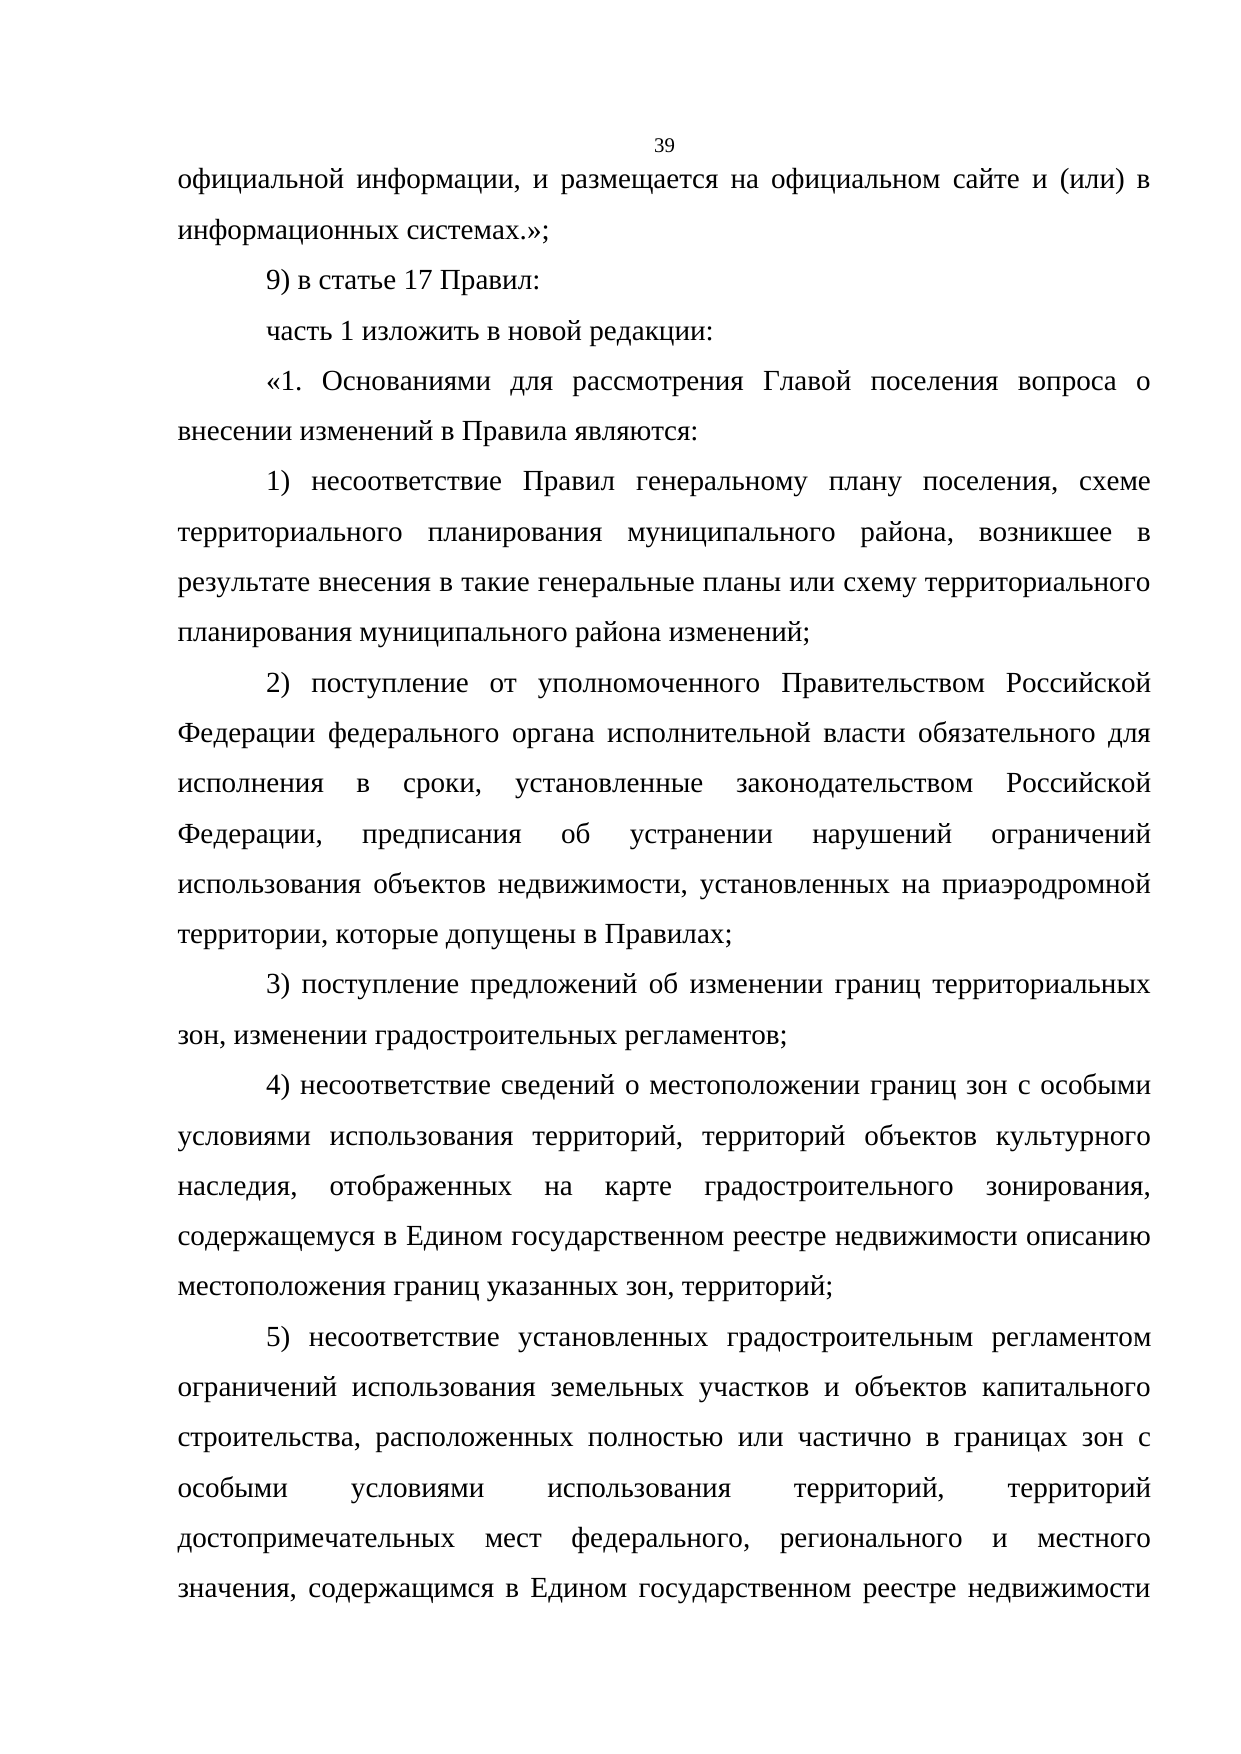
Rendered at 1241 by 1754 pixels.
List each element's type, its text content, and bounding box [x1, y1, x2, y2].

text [177, 1319, 1152, 1604]
text 3) поступление предложений об изменении границ территориальных зон, изменении градостроительных регламентов; [177, 967, 1152, 1051]
text часть 1 изложить в новой редакции: [177, 313, 1152, 346]
text 4) несоответствие сведений о местоположении границ зон с особыми условиями использования территорий, территорий объектов культурного наследия, отображенных на карте градостроительного зонирования, содержащемуся в Едином государственном реестре недвижимости описанию местоположения границ указанных зон, территорий; [177, 1067, 1152, 1302]
text 9) в статье 17 Правил: [177, 262, 1152, 296]
text 2) поступление от уполномоченного Правительством Российской Федерации федерального органа исполнительной власти обязательного для исполнения в сроки, установленные законодательством Российской Федерации, предписания об устранении нарушений ограничений использования объектов недвижимости, установленных на приаэродромной территории, которые допущены в Правилах; [177, 665, 1152, 950]
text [177, 162, 1152, 246]
text «1. Основаниями для рассмотрения Главой поселения вопроса о внесении изменений в Правила являются: [177, 363, 1152, 447]
text 1) несоответствие Правил генеральному плану поселения, схеме территориального планирования муниципального района, возникшее в результате внесения в такие генеральные планы или схему территориального планирования муниципального района изменений; [177, 463, 1152, 648]
